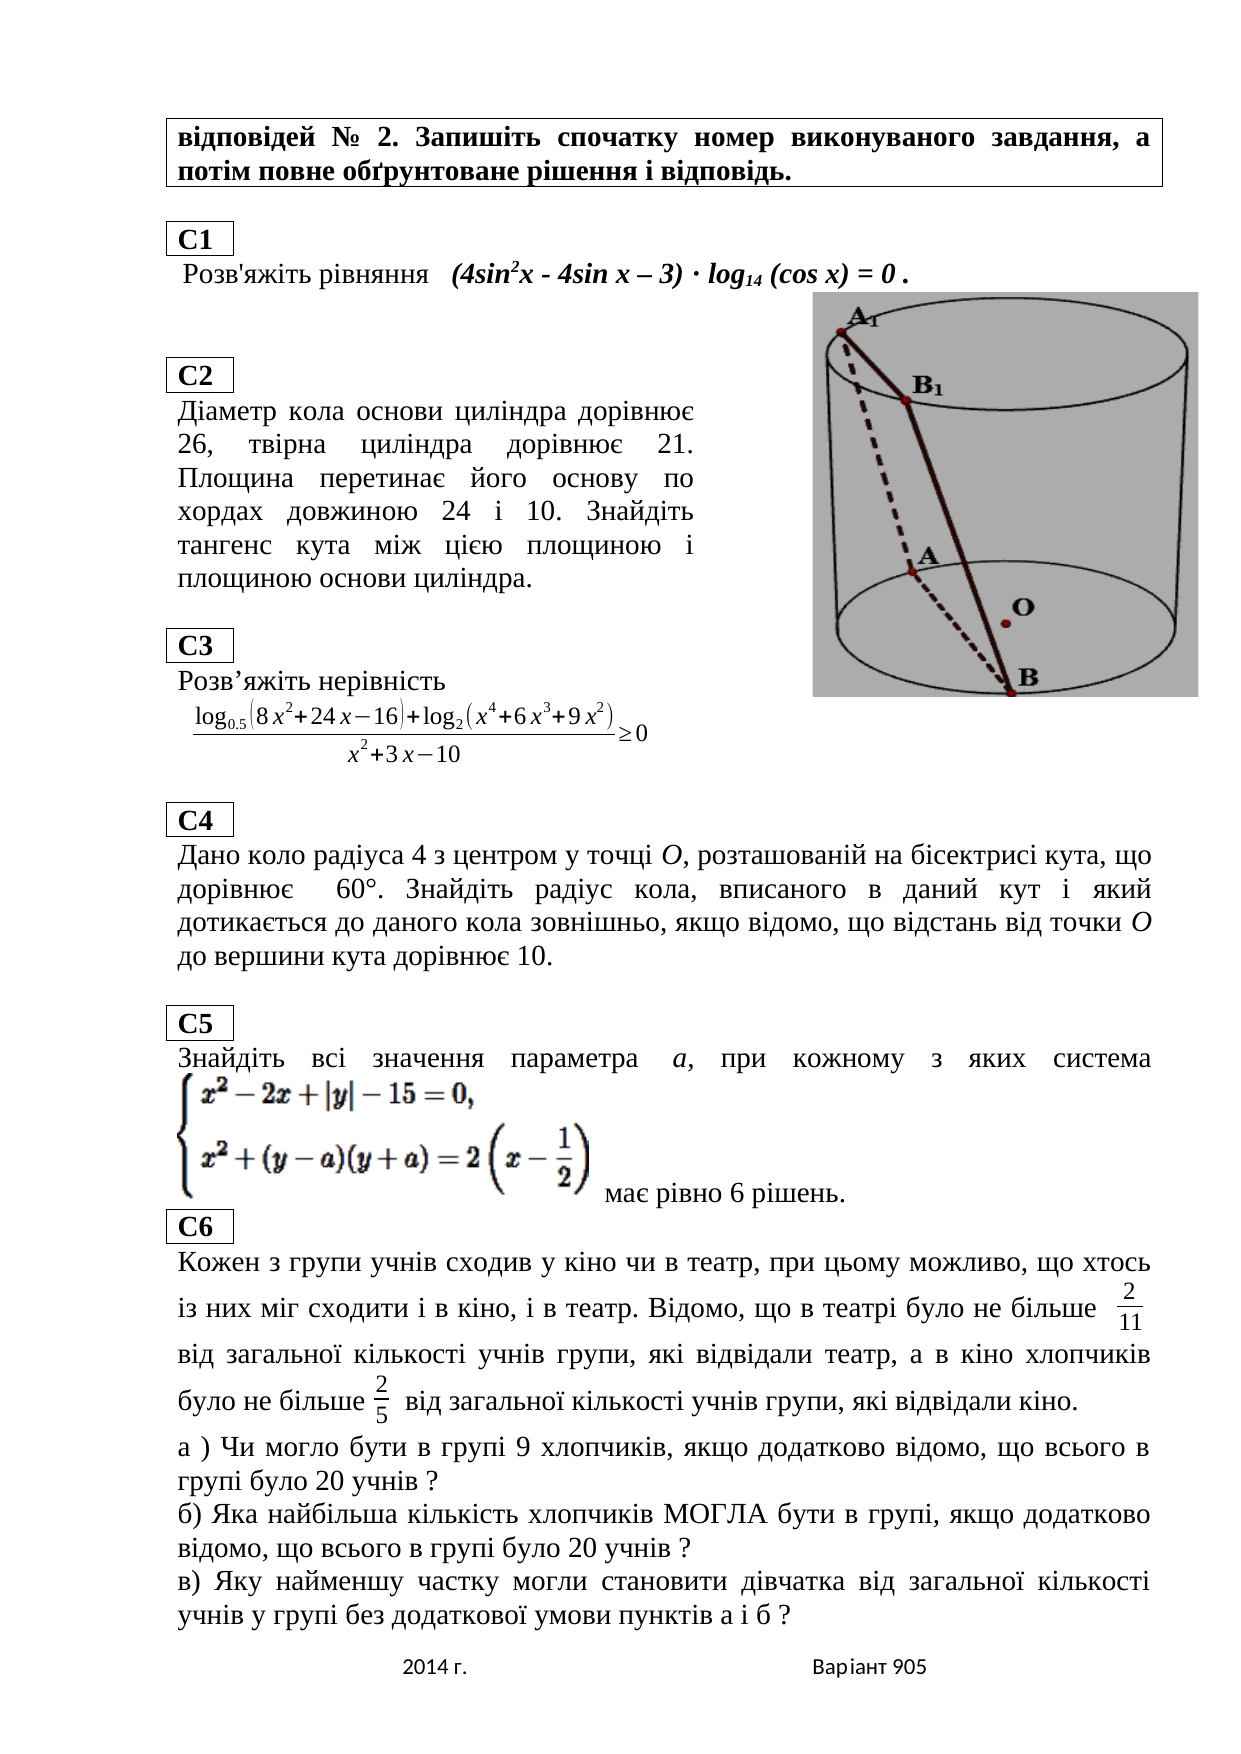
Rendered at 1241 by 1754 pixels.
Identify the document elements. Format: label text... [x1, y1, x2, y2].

table_header С1 [167, 222, 233, 255]
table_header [167, 119, 1162, 186]
table_header С3 [167, 629, 233, 662]
table_header С5 [167, 1006, 233, 1039]
picture [812, 292, 1199, 697]
text в) Яку найменшу частку могли становити дівчатка від загальної кількості учнів у групі без додаткової умови пунктів а і б ? [177, 1563, 1152, 1630]
text а ) Чи могло бути в групі 9 хлопчиків, якщо додатково відомо, що всього в групі було 20 учнів ? [177, 1429, 1152, 1496]
text Розв’яжіть нерівність [177, 663, 812, 697]
text б) Яка найбільша кількість хлопчиків МОГЛА бути в групі, якщо додатково відомо, що всього в групі було 20 учнів ? [177, 1496, 1152, 1563]
text Діаметр кола основи циліндра дорівнює 26, твірна циліндра дорівнює 21. Площина перетинає його основу по хордах довжиною 24 і 10. Знайдіть тангенс кута між цією площиною і площиною основи циліндра. [177, 393, 694, 594]
text Кожен з групи учнів сходив у кіно чи в театр, при цьому можливо, що хтось із них міг сходити і в кіно, і в театр. Відомо, що в театрі було не більше від загальної кількості учнів групи, які відвідали театр, а в кіно хлопчиків було не більше від загальної кількості учнів групи, які відвідали кіно. [177, 1244, 1152, 1429]
table_header С6 [167, 1210, 233, 1243]
table_header С2 [167, 358, 233, 392]
table_header С4 [167, 803, 233, 836]
text Дано коло радіуса 4 з центром у точці О, розташованій на бісектрисі кута, що дорівнює 60°. Знайдіть радіус кола, вписаного в даний кут і який дотикається до даного кола зовнішньо, якщо відомо, що відстань від точки О до вершини кута дорівнює 10. [177, 837, 1152, 971]
picture [177, 1073, 589, 1201]
text Розв'яжіть рівняння (4sin2x - 4sin x – 3) · log14 (cos x) = 0 . [177, 256, 1152, 290]
